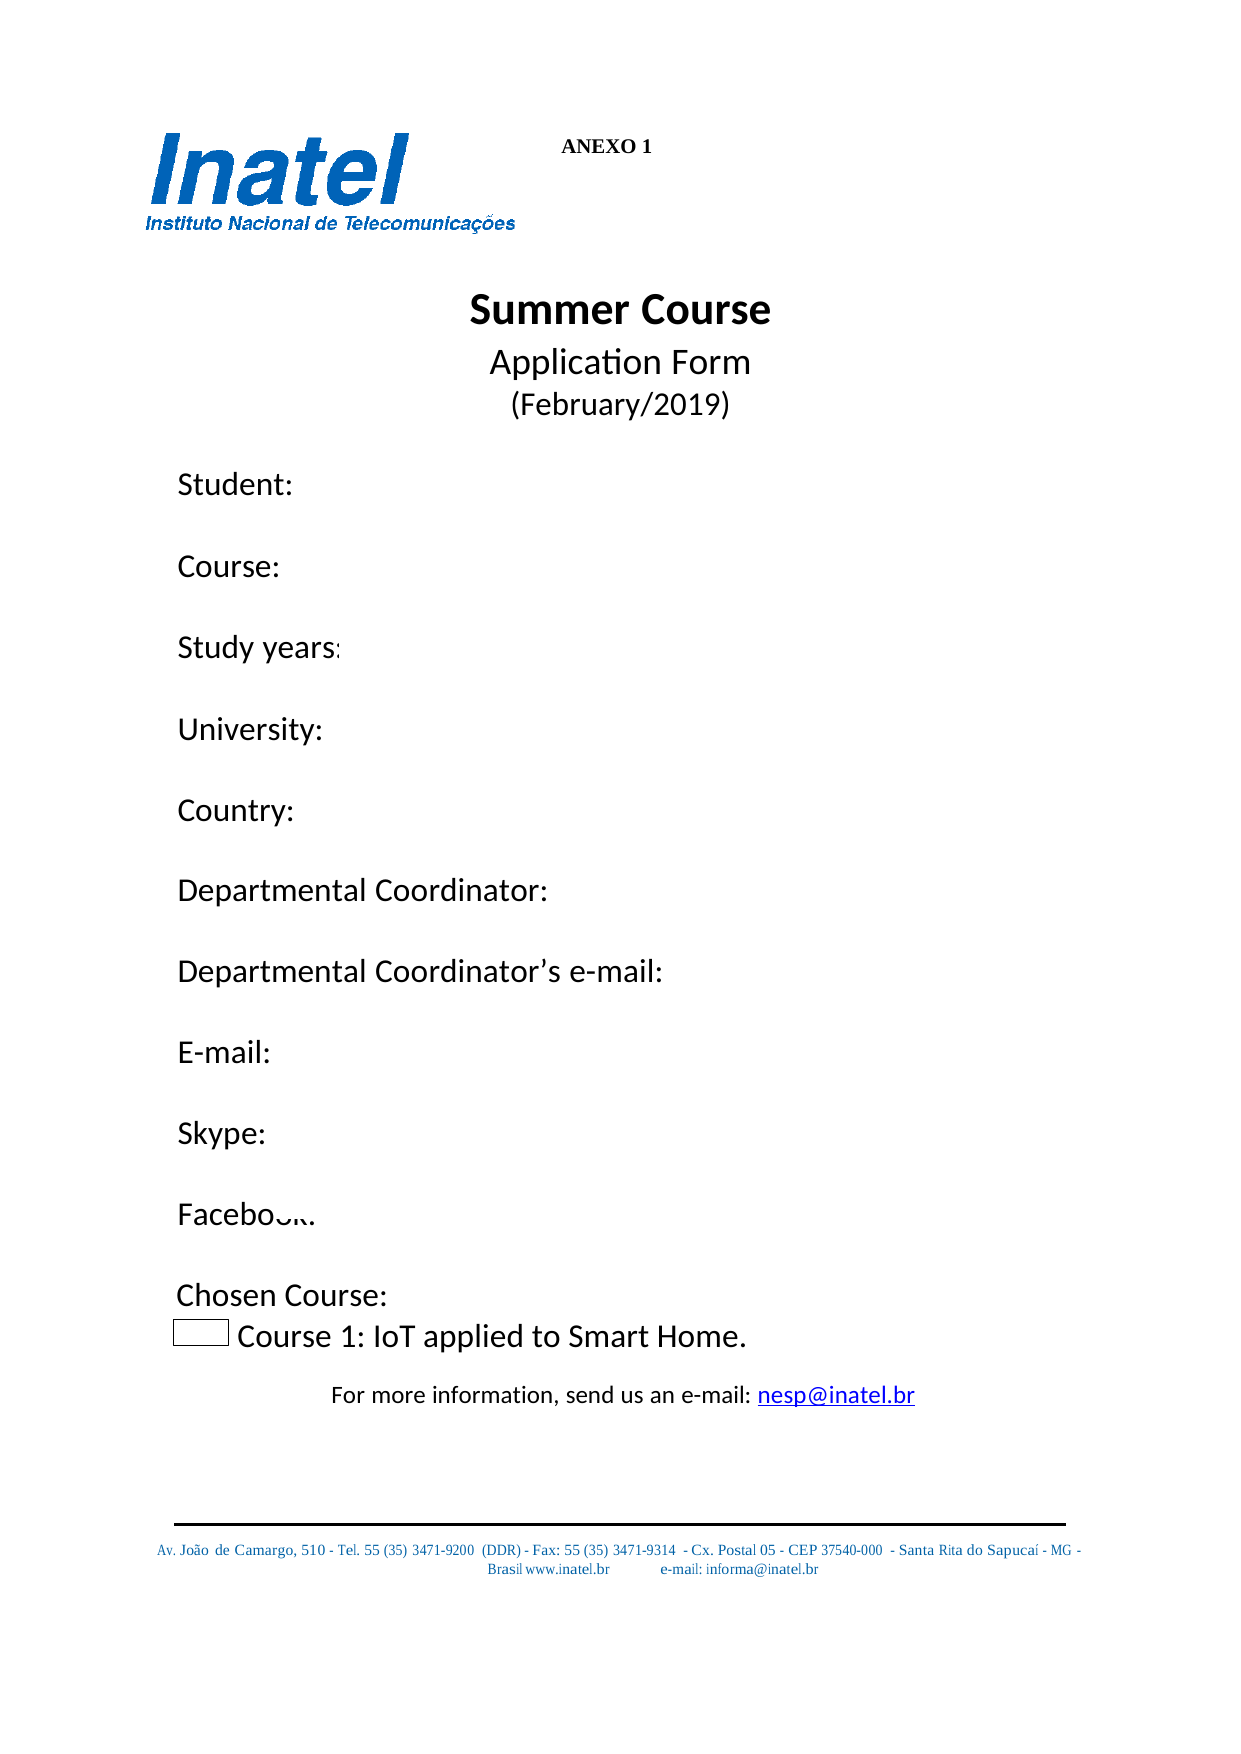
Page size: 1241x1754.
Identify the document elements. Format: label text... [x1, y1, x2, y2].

text Course 1: IoT applied to Smart Home. [146, 1315, 1121, 1356]
text Departmental Coordinator: [177, 870, 1121, 910]
text (February/2019) [504, 384, 736, 423]
text Departmental Coordinator’s e-mail: E-mail: [177, 950, 666, 1072]
text Av. João de Camargo, 510 - Tel. 55 (35) 3471-9200 (DDR) - Fax: 55 (35) 3471-9314 - Cx. Postal 05 - CEP 37540-000 - Santa Rita do Sapucaí - MG - Brasil www.inatel.br e-mail: informa@inatel.br [157, 1541, 1112, 1577]
text Course: Study years: University: Country: [177, 544, 349, 830]
text Skype: Facebook: [177, 1112, 322, 1234]
text For more information, send us an e-mail: nesp@inatel.br [331, 1380, 1121, 1409]
picture [145, 133, 515, 234]
text Chosen Course: [146, 1274, 1121, 1315]
text Summer Course [464, 286, 777, 338]
text Student: [177, 465, 1121, 505]
text Application Form [484, 338, 756, 384]
